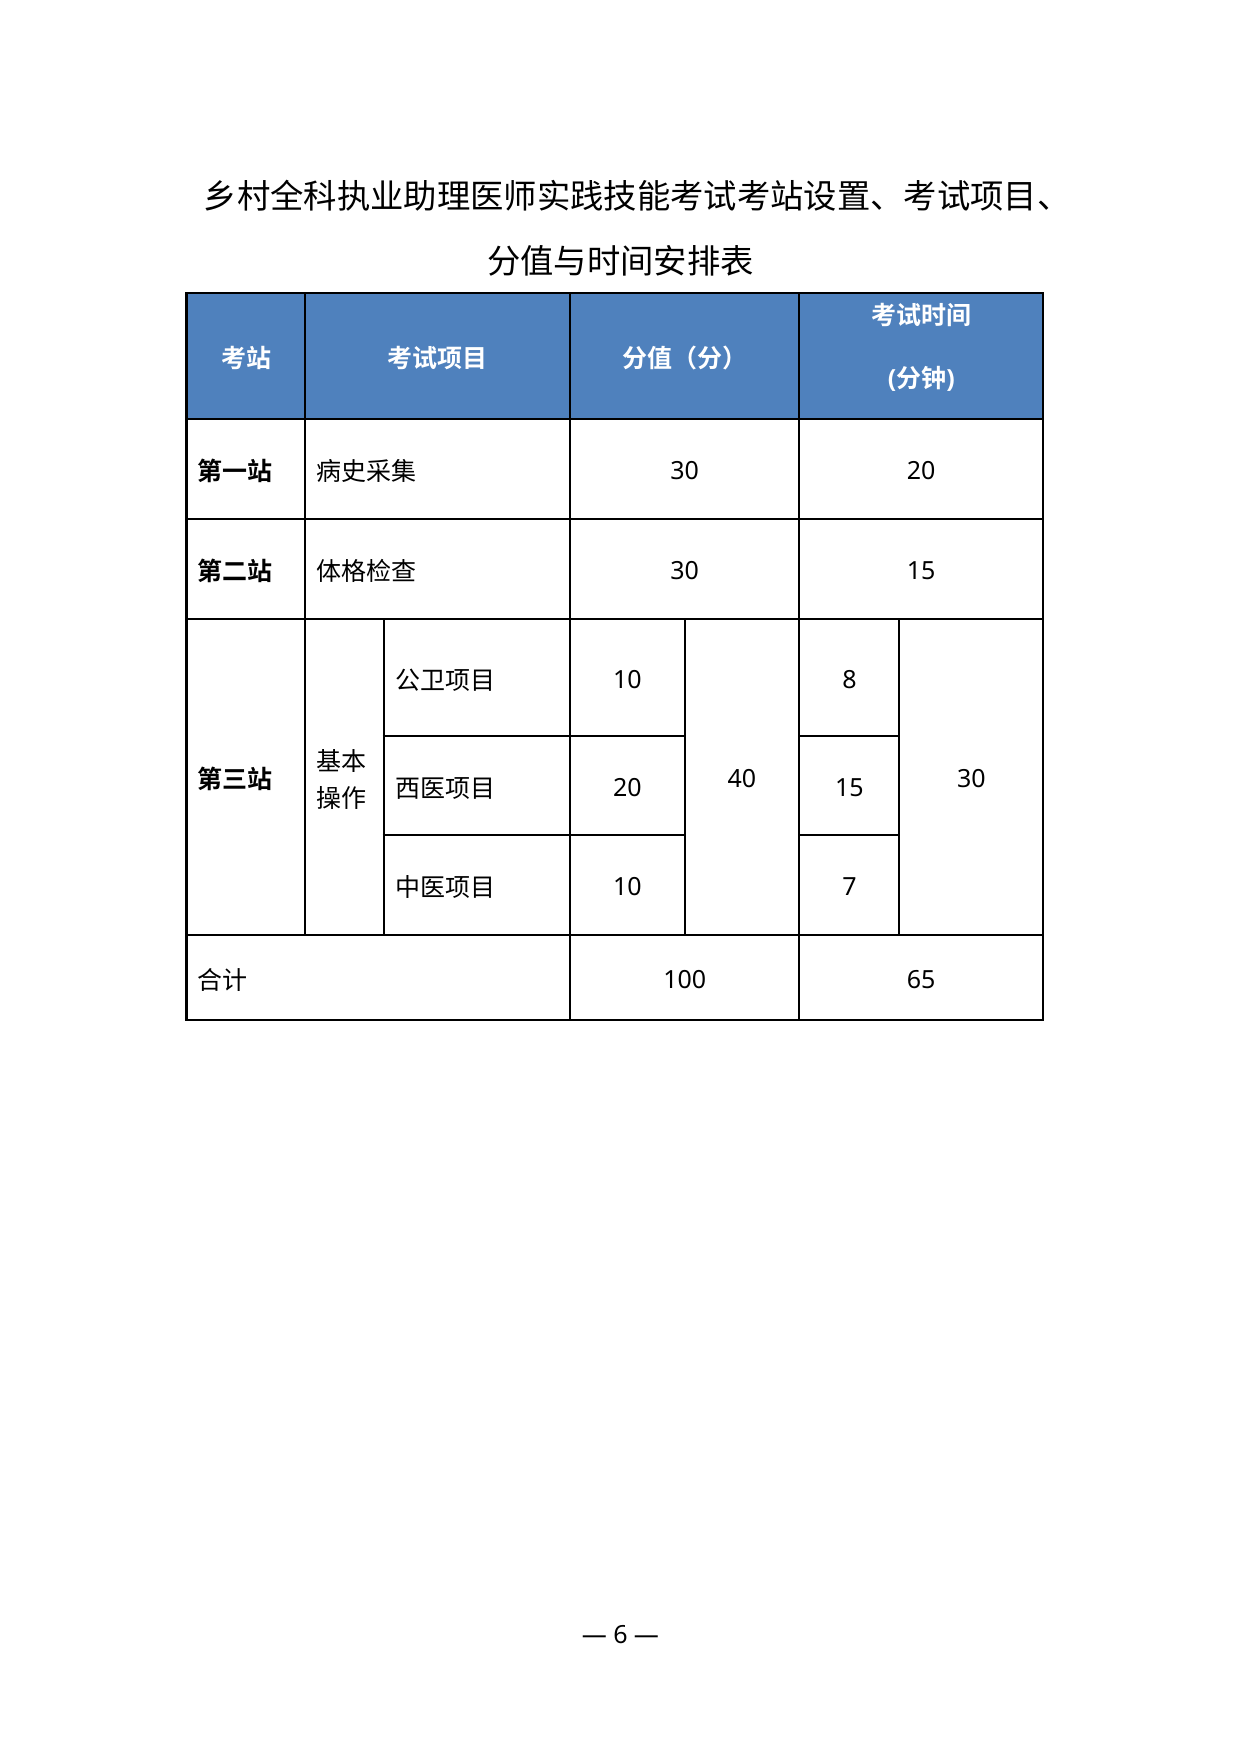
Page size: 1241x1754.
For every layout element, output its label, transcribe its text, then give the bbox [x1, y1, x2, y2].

table_cell 8 [800, 620, 898, 735]
table_cell 第二站 [188, 520, 304, 618]
table_cell 30 [900, 620, 1042, 934]
table_cell 20 [800, 420, 1042, 518]
table_cell 30 [571, 420, 798, 518]
table_cell 第一站 [188, 420, 304, 518]
table_cell 30 [571, 520, 798, 618]
table_cell 10 [571, 620, 684, 735]
table_header 考试项目 [306, 294, 569, 418]
table_cell 40 [686, 620, 798, 934]
table_cell 病史采集 [306, 420, 569, 518]
table_header 考试时间 [800, 294, 1042, 332]
table_header 分值（分） [571, 294, 798, 418]
table_header 考站 [188, 294, 304, 418]
table_cell 基本 操作 [306, 620, 383, 934]
table_cell 公卫项目 [385, 620, 569, 735]
text 乡村全科执业助理医师实践技能考试考站设置、考试项目、分值与时间安排表 [187, 162, 1053, 292]
table_cell 15 [800, 520, 1042, 618]
table_cell 中医项目 [385, 836, 569, 934]
table_cell 7 [800, 836, 898, 934]
table_cell 体格检查 [306, 520, 569, 618]
table_cell 65 [800, 936, 1042, 1019]
table_cell 100 [571, 936, 798, 1019]
table_cell 合计 [188, 936, 569, 1019]
table_cell 第三站 [188, 620, 304, 934]
table_cell 20 [571, 737, 684, 834]
table_cell 15 [800, 737, 898, 834]
table_cell (分钟) [800, 332, 1042, 418]
table_cell 10 [571, 836, 684, 934]
table_cell 西医项目 [385, 737, 569, 834]
